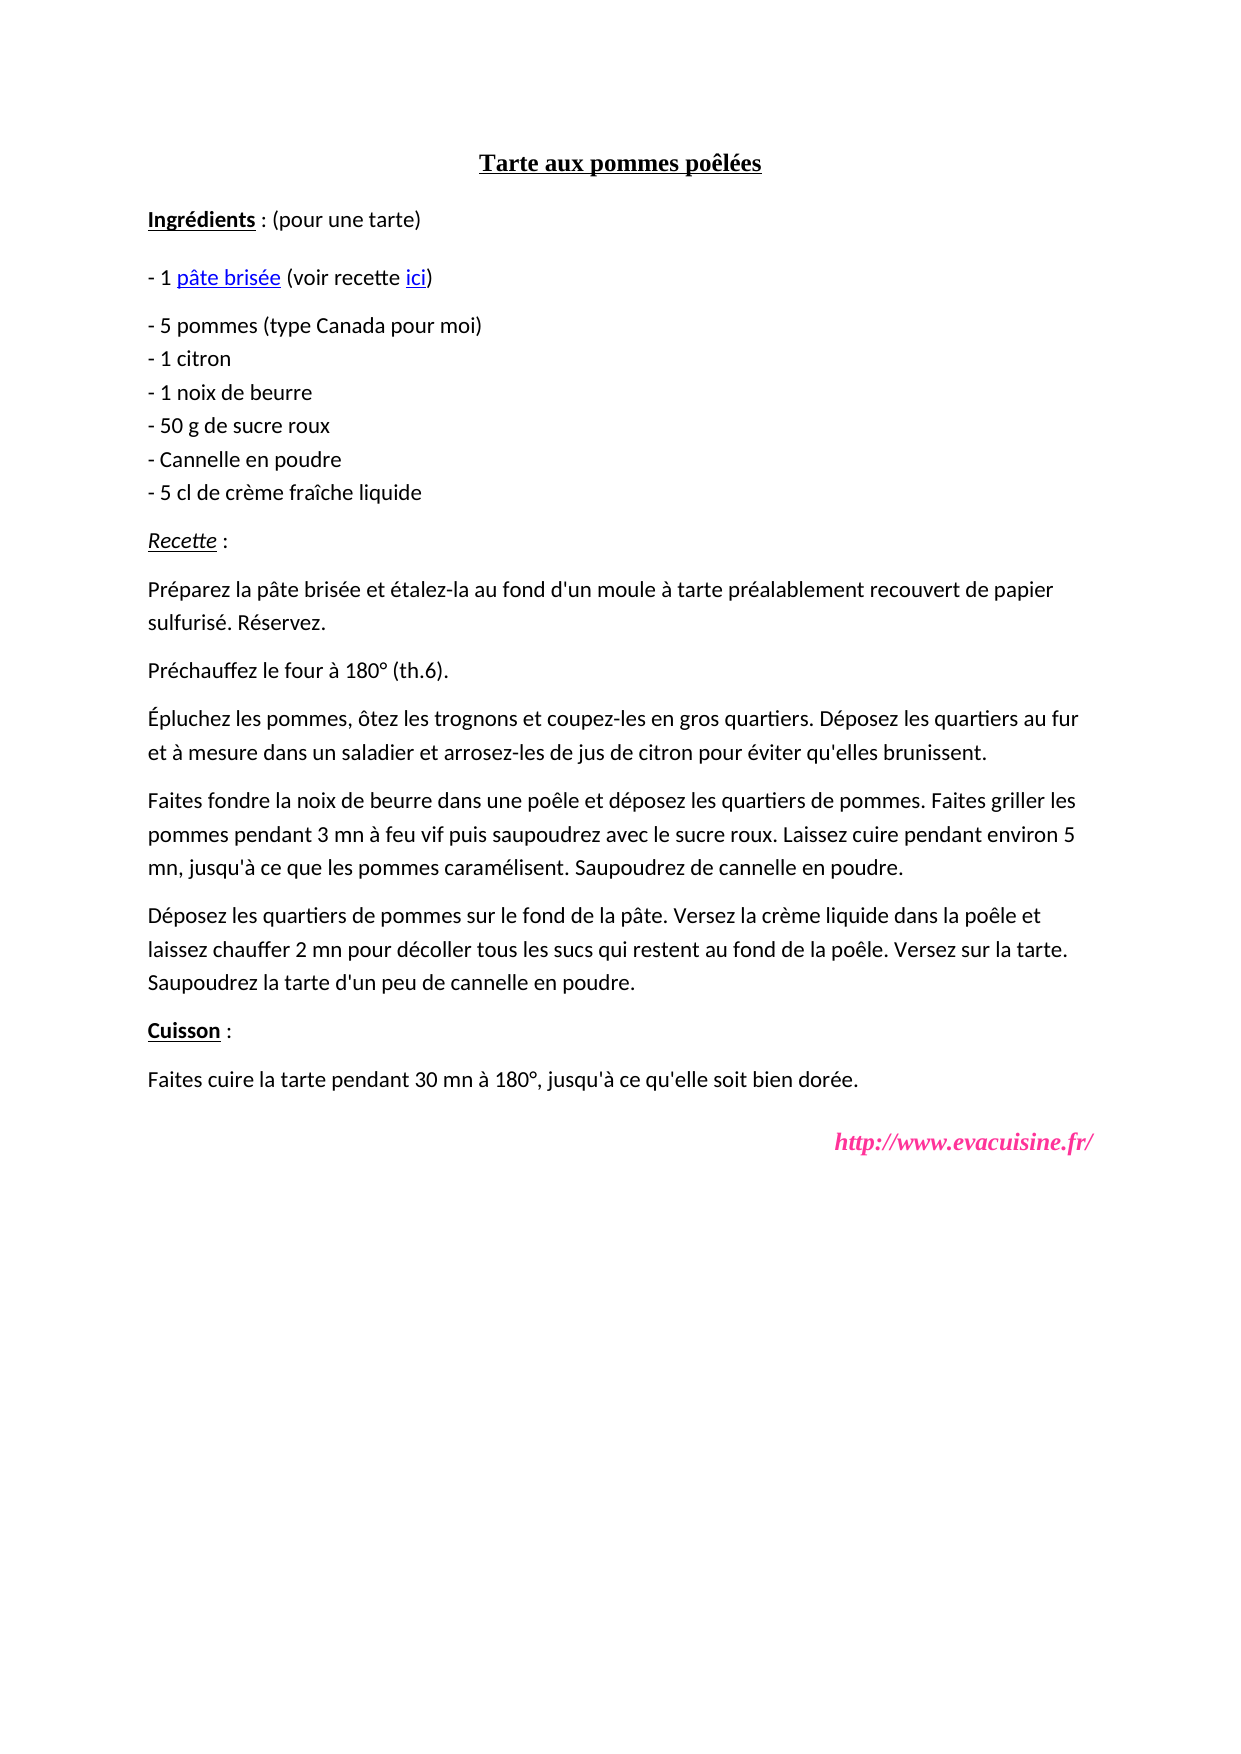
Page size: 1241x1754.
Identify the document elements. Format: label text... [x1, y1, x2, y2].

text Préparez la pâte brisée et étalez-la au fond d'un moule à tarte préalablement recouvert de papier sulfurisé. Réservez. [148, 575, 1093, 636]
text Recette : [148, 527, 1093, 555]
text Préchauffez le four à 180° (th.6). [148, 656, 1093, 684]
text Ingrédients : (pour une tarte) [148, 206, 1093, 233]
text Cuisson : [148, 1017, 1093, 1045]
text - 5 pommes (type Canada pour moi) - 1 citron - 1 noix de beurre - 50 g de sucre roux - Cannelle en poudre - 5 cl de crème fraîche liquide [148, 311, 1093, 507]
text http://www.evacuisine.fr/ [148, 1127, 1093, 1156]
text Épluchez les pommes, ôtez les trognons et coupez-les en gros quartiers. Déposez les quartiers au fur et à mesure dans un saladier et arrosez-les de jus de citron pour éviter qu'elles brunissent. [148, 704, 1093, 766]
text Tarte aux pommes poêlées [148, 148, 1093, 176]
text Faites cuire la tarte pendant 30 mn à 180°, jusqu'à ce qu'elle soit bien dorée. [148, 1065, 1093, 1093]
text - 1 pâte brisée (voir recette ici) [148, 263, 1093, 291]
text Déposez les quartiers de pommes sur le fond de la pâte. Versez la crème liquide dans la poêle et laissez chauffer 2 mn pour décoller tous les sucs qui restent au fond de la poêle. Versez sur la tarte. Saupoudrez la tarte d'un peu de cannelle en poudre. [148, 901, 1093, 997]
text Faites fondre la noix de beurre dans une poêle et déposez les quartiers de pommes. Faites griller les pommes pendant 3 mn à feu vif puis saupoudrez avec le sucre roux. Laissez cuire pendant environ 5 mn, jusqu'à ce que les pommes caramélisent. Saupoudrez de cannelle en poudre. [148, 786, 1093, 881]
